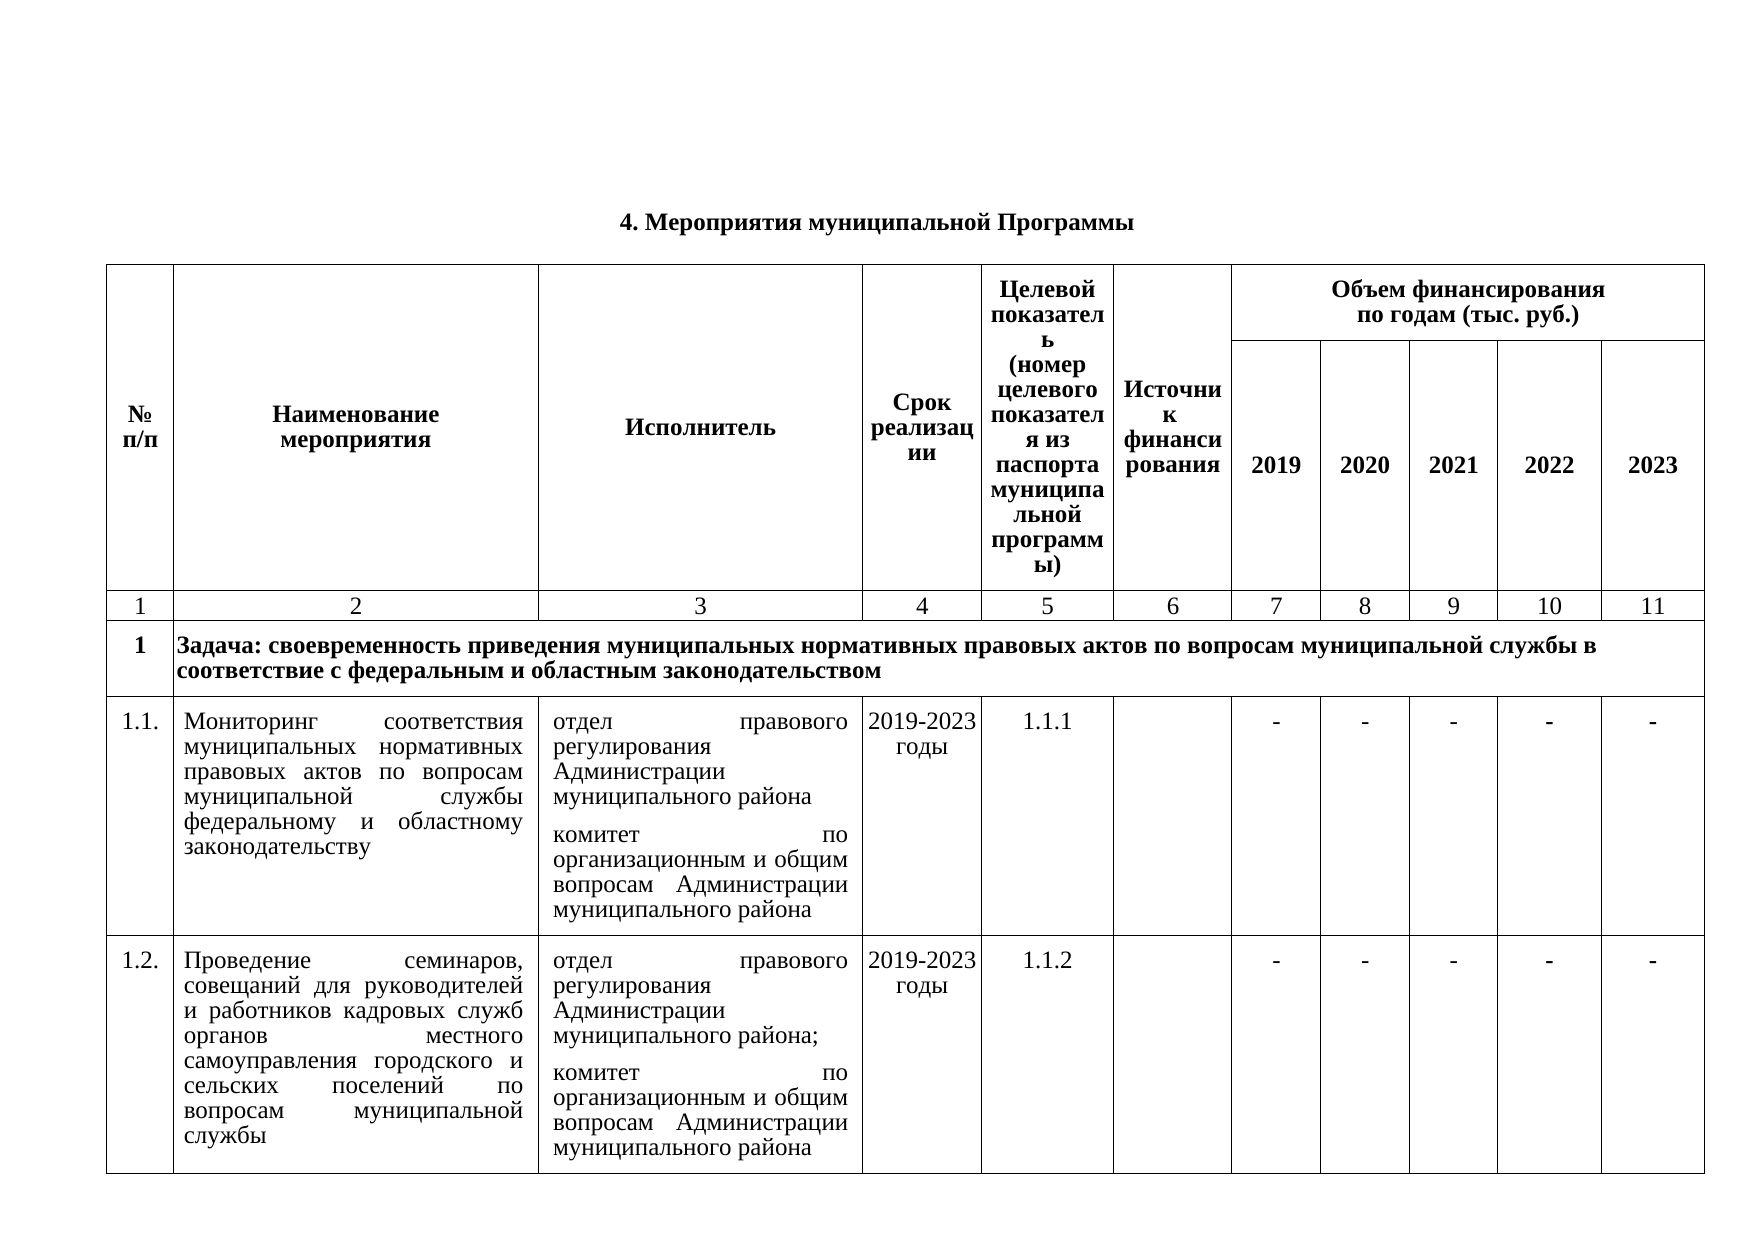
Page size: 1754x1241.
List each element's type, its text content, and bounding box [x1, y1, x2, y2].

table_cell 1 [107, 591, 173, 620]
table_cell 10 [1498, 591, 1601, 620]
table_cell Проведение семинаров, совещаний для руководителей и работников кадровых служб органов местного самоуправления городского и сельских поселений по вопросам муниципальной службы [174, 936, 538, 1173]
table_cell 4 [863, 591, 981, 620]
table_cell [1114, 936, 1231, 1173]
table_cell 2022 [1498, 341, 1601, 590]
table_cell 5 [982, 591, 1113, 620]
table_cell 6 [1114, 591, 1231, 620]
table_header Источник финансирования [1114, 265, 1231, 590]
table_cell Задача: своевременность приведения муниципальных нормативных правовых актов по вопросам муниципальной службы в соответствие с федеральным и областным законодательством [174, 621, 1704, 696]
table_header Объем финансирования по годам (тыс. руб.) [1232, 265, 1704, 340]
table_cell - [1232, 936, 1320, 1173]
table_cell - [1602, 936, 1704, 1173]
table_cell [1114, 697, 1231, 935]
table_cell 1.1. [107, 697, 173, 935]
table_cell 9 [1410, 591, 1497, 620]
table_header № п/п [107, 265, 173, 590]
table_cell Мониторинг соответствия муниципальных нормативных правовых актов по вопросам муниципальной службы федеральному и областному законодательству [174, 697, 538, 935]
table_cell 2019-2023 годы [863, 697, 981, 935]
table_cell 2019-2023 годы [863, 936, 981, 1173]
table_cell 1.1.2 [982, 936, 1113, 1173]
table_header Исполнитель [539, 265, 862, 590]
table_cell - [1410, 697, 1497, 935]
table_cell 2021 [1410, 341, 1497, 590]
table_header Наименование мероприятия [174, 265, 538, 590]
table_cell - [1321, 697, 1409, 935]
table_cell 2020 [1321, 341, 1409, 590]
table_header Срок реализации [863, 265, 981, 590]
table_cell - [1602, 697, 1704, 935]
table_cell - [1232, 697, 1320, 935]
table_cell 2 [174, 591, 538, 620]
table_cell 2023 [1602, 341, 1704, 590]
table_cell 7 [1232, 591, 1320, 620]
table_cell - [1321, 936, 1409, 1173]
table_cell 3 [539, 591, 862, 620]
table_cell - [1410, 936, 1497, 1173]
table_header Целевой показатель (номер целевого показателя из паспорта муниципальной программы) [982, 265, 1113, 590]
table_cell - [1498, 936, 1601, 1173]
table_cell 2019 [1232, 341, 1320, 590]
table_cell отдел правового регулирования Администрации муниципального района комитет по организационным и общим вопросам Администрации муниципального района [539, 697, 862, 935]
table_cell 1.2. [107, 936, 173, 1173]
table_cell 11 [1602, 591, 1704, 620]
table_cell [539, 936, 862, 1173]
table_cell - [1498, 697, 1601, 935]
table_cell 1 [107, 621, 173, 696]
table_cell 8 [1321, 591, 1409, 620]
text 4. Мероприятия муниципальной Программы [118, 207, 1636, 236]
table_cell 1.1.1 [982, 697, 1113, 935]
